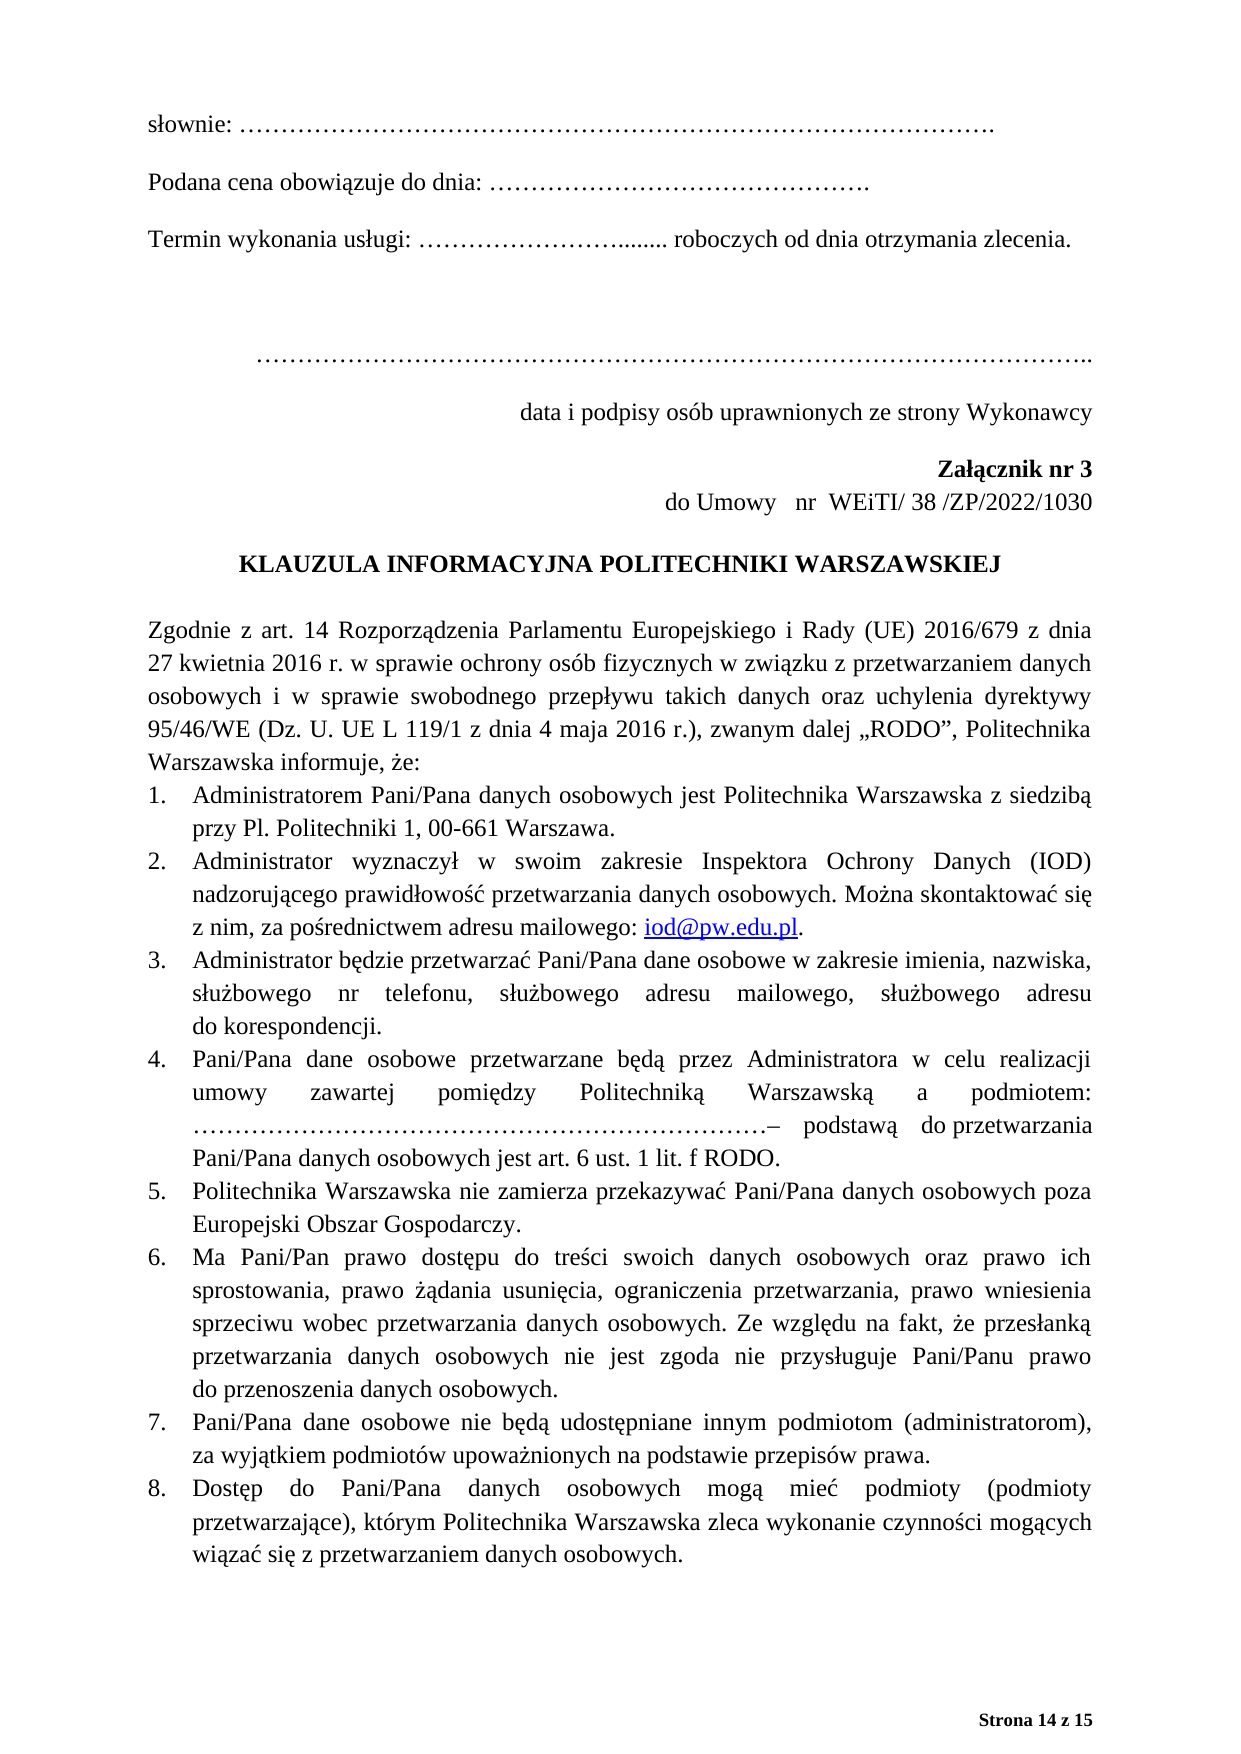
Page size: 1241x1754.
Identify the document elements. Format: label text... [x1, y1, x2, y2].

text Podana cena obowiązuje do dnia: ………………………………………. [148, 167, 1092, 195]
list Politechnika Warszawska nie zamierza przekazywać Pani/Pana danych osobowych poza Europejski Obszar Gospodarczy. [148, 1176, 1092, 1238]
list Dostęp do Pani/Pana danych osobowych mogą mieć podmioty (podmioty przetwarzające), którym Politechnika Warszawska zleca wykonanie czynności mogących wiązać się z przetwarzaniem danych osobowych. [148, 1473, 1092, 1568]
text Załącznik nr 3 [148, 454, 1092, 483]
text Termin wykonania usługi: ……………………........ roboczych od dnia otrzymania zlecenia. [148, 224, 1092, 253]
text Zgodnie z art. 14 Rozporządzenia Parlamentu Europejskiego i Rady (UE) 2016/679 z dnia 27 kwietnia 2016 r. w sprawie ochrony osób fizycznych w związku z przetwarzaniem danych osobowych i w sprawie swobodnego przepływu takich danych oraz uchylenia dyrektywy 95/46/WE (Dz. U. UE L 119/1 z dnia 4 maja 2016 r.), zwanym dalej „RODO”, Politechnika Warszawska informuje, że: [148, 615, 1092, 776]
list Administrator wyznaczył w swoim zakresie Inspektora Ochrony Danych (IOD) nadzorującego prawidłowość przetwarzania danych osobowych. Można skontaktować się z nim, za pośrednictwem adresu mailowego: iod@pw.edu.pl. [148, 846, 1092, 941]
list Pani/Pana dane osobowe nie będą udostępniane innym podmiotom (administratorom), za wyjątkiem podmiotów upoważnionych na podstawie przepisów prawa. [148, 1407, 1092, 1469]
text do Umowy nr WEiTI/ 38 /ZP/2022/1030 [148, 487, 1092, 516]
text KLAUZULA INFORMACYJNA POLITECHNIKI WARSZAWSKIEJ [148, 549, 1092, 578]
list Administrator będzie przetwarzać Pani/Pana dane osobowe w zakresie imienia, nazwiska, służbowego nr telefonu, służbowego adresu mailowego, służbowego adresu do korespondencji. [148, 945, 1092, 1040]
list Ma Pani/Pan prawo dostępu do treści swoich danych osobowych oraz prawo ich sprostowania, prawo żądania usunięcia, ograniczenia przetwarzania, prawo wniesienia sprzeciwu wobec przetwarzania danych osobowych. Ze względu na fakt, że przesłanką przetwarzania danych osobowych nie jest zgoda nie przysługuje Pani/Panu prawo do przenoszenia danych osobowych. [148, 1242, 1092, 1403]
list Administratorem Pani/Pana danych osobowych jest Politechnika Warszawska z siedzibą przy Pl. Politechniki 1, 00-661 Warszawa. [148, 780, 1092, 842]
text ……………………………………………………………………………………….. [148, 339, 1092, 368]
list Pani/Pana dane osobowe przetwarzane będą przez Administratora w celu realizacji umowy zawartej pomiędzy Politechniką Warszawską a podmiotem: ……………………………………………………………– podstawą do przetwarzania Pani/Pana danych osobowych jest art. 6 ust. 1 lit. f RODO. [148, 1044, 1092, 1172]
text słownie: ………………………………………………………………………………. [148, 109, 1092, 138]
text data i podpisy osób uprawnionych ze strony Wykonawcy [148, 397, 1092, 425]
